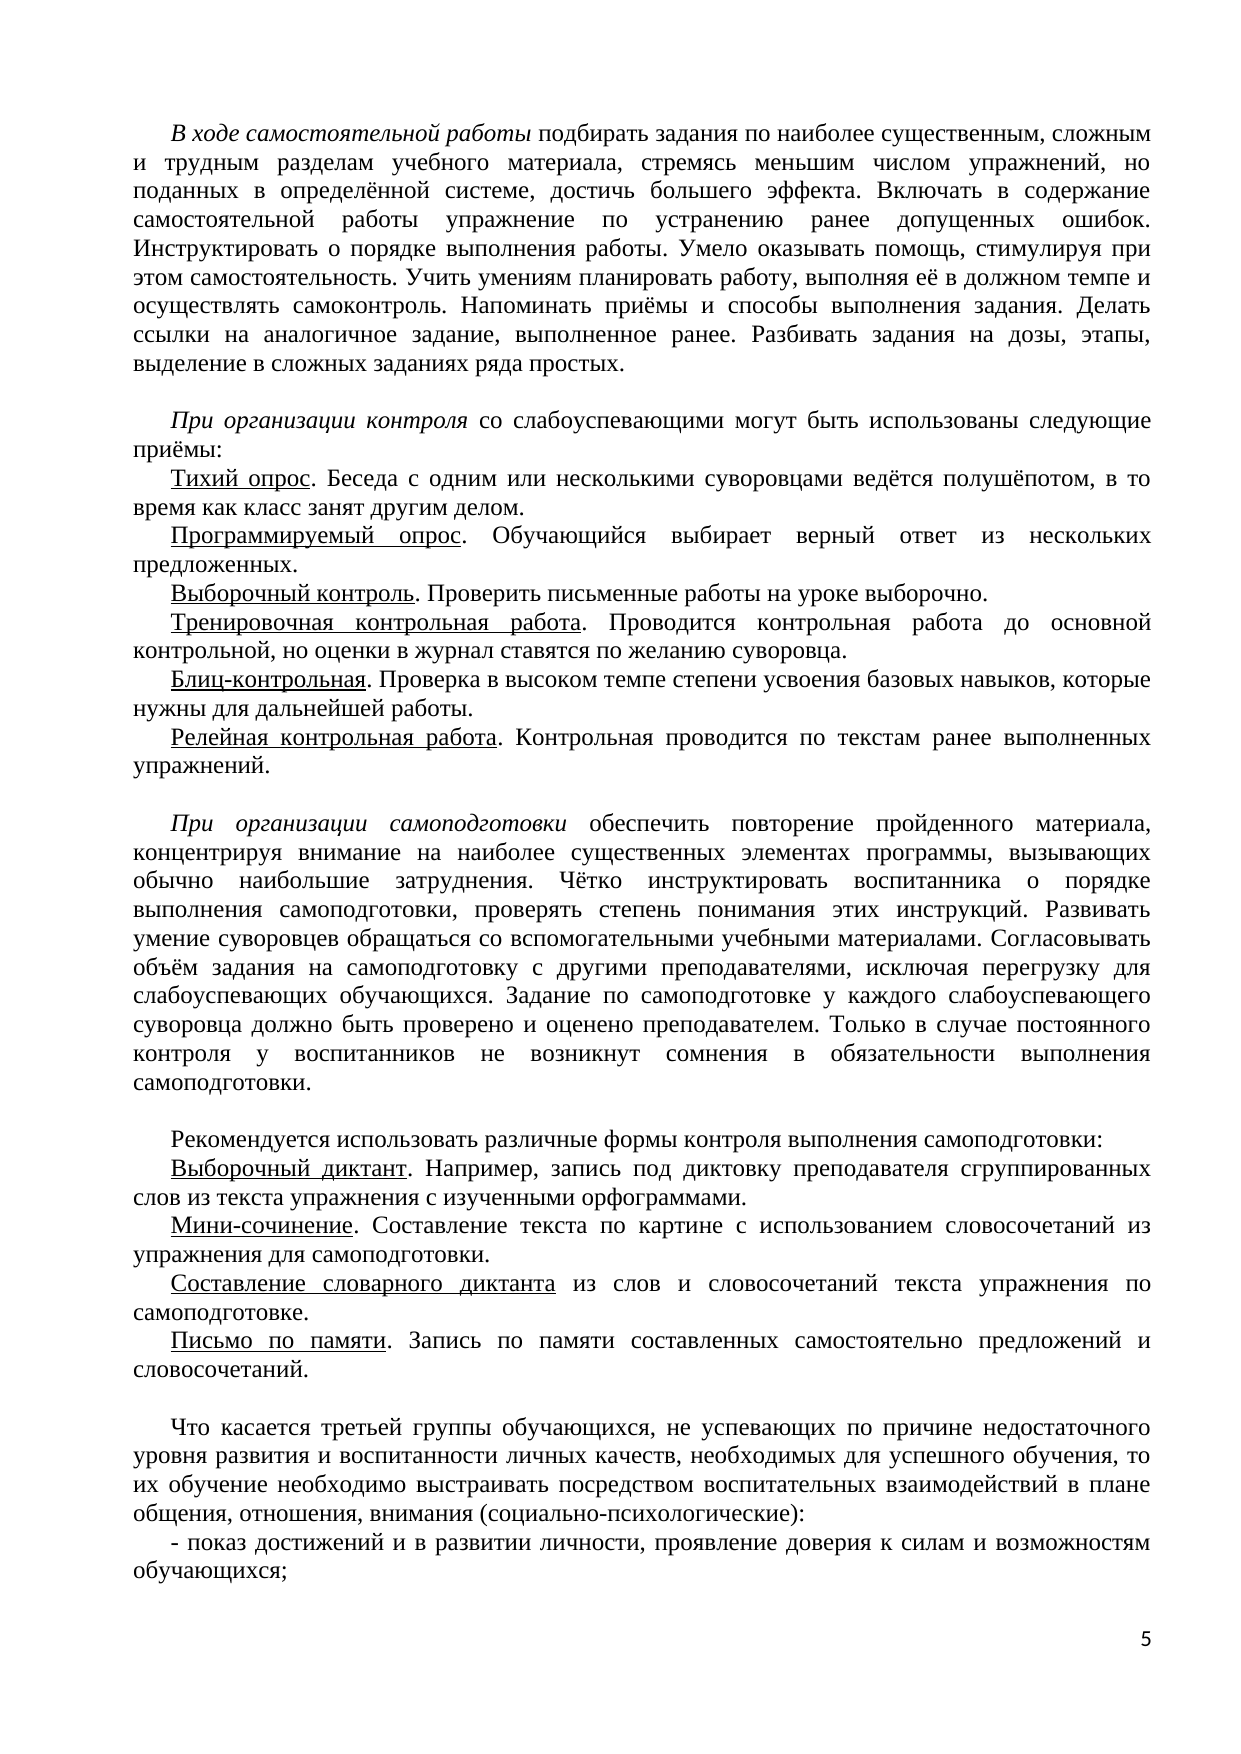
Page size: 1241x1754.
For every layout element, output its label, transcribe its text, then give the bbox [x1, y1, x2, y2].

text Что касается третьей группы обучающихся, не успевающих по причине недостаточного уровня развития и воспитанности личных качеств, необходимых для успешного обучения, то их обучение необходимо выстраивать посредством воспитательных взаимодействий в плане общения, отношения, внимания (социально-психологические): [133, 1412, 1152, 1527]
text Составление словарного диктанта из слов и словосочетаний текста упражнения по самоподготовке. [133, 1268, 1152, 1326]
text Выборочный диктант. Например, запись под диктовку преподавателя сгруппированных слов из текста упражнения с изученными орфограммами. [133, 1153, 1152, 1211]
text В ходе самостоятельной работы подбирать задания по наиболее существенным, сложным и трудным разделам учебного материала, стремясь меньшим числом упражнений, но поданных в определённой системе, достичь большего эффекта. Включать в содержание самостоятельной работы упражнение по устранению ранее допущенных ошибок. Инструктировать о порядке выполнения работы. Умело оказывать помощь, стимулируя при этом самостоятельность. Учить умениям планировать работу, выполняя её в должном темпе и осуществлять самоконтроль. Напоминать приёмы и способы выполнения задания. Делать ссылки на аналогичное задание, выполненное ранее. Разбивать задания на дозы, этапы, выделение в сложных заданиях ряда простых. [133, 118, 1152, 377]
text Релейная контрольная работа. Контрольная проводится по текстам ранее выполненных упражнений. [133, 722, 1152, 779]
text Тихий опрос. Беседа с одним или несколькими суворовцами ведётся полушёпотом, в то время как класс занят другим делом. [133, 463, 1152, 521]
text Мини-сочинение. Составление текста по картине с использованием словосочетаний из упражнения для самоподготовки. [133, 1211, 1152, 1268]
text Выборочный контроль. Проверить письменные работы на уроке выборочно. [133, 578, 1152, 607]
text Тренировочная контрольная работа. Проводится контрольная работа до основной контрольной, но оценки в журнал ставятся по желанию суворовца. [133, 607, 1152, 664]
text При организации контроля со слабоуспевающими могут быть использованы следующие приёмы: [133, 406, 1152, 463]
text Письмо по памяти. Запись по памяти составленных самостоятельно предложений и словосочетаний. [133, 1326, 1152, 1383]
text При организации самоподготовки обеспечить повторение пройденного материала, концентрируя внимание на наиболее существенных элементах программы, вызывающих обычно наибольшие затруднения. Чётко инструктировать воспитанника о порядке выполнения самоподготовки, проверять степень понимания этих инструкций. Развивать умение суворовцев обращаться со вспомогательными учебными материалами. Согласовывать объём задания на самоподготовку с другими преподавателями, исключая перегрузку для слабоуспевающих обучающихся. Задание по самоподготовке у каждого слабоуспевающего суворовца должно быть проверено и оценено преподавателем. Только в случае постоянного контроля у воспитанников не возникнут сомнения в обязательности выполнения самоподготовки. [133, 808, 1152, 1096]
text - показ достижений и в развитии личности, проявление доверия к силам и возможностям обучающихся; [133, 1527, 1152, 1584]
text Блиц-контрольная. Проверка в высоком темпе степени усвоения базовых навыков, которые нужны для дальнейшей работы. [133, 664, 1152, 722]
text Рекомендуется использовать различные формы контроля выполнения самоподготовки: [133, 1124, 1152, 1153]
text Программируемый опрос. Обучающийся выбирает верный ответ из нескольких предложенных. [133, 521, 1152, 578]
